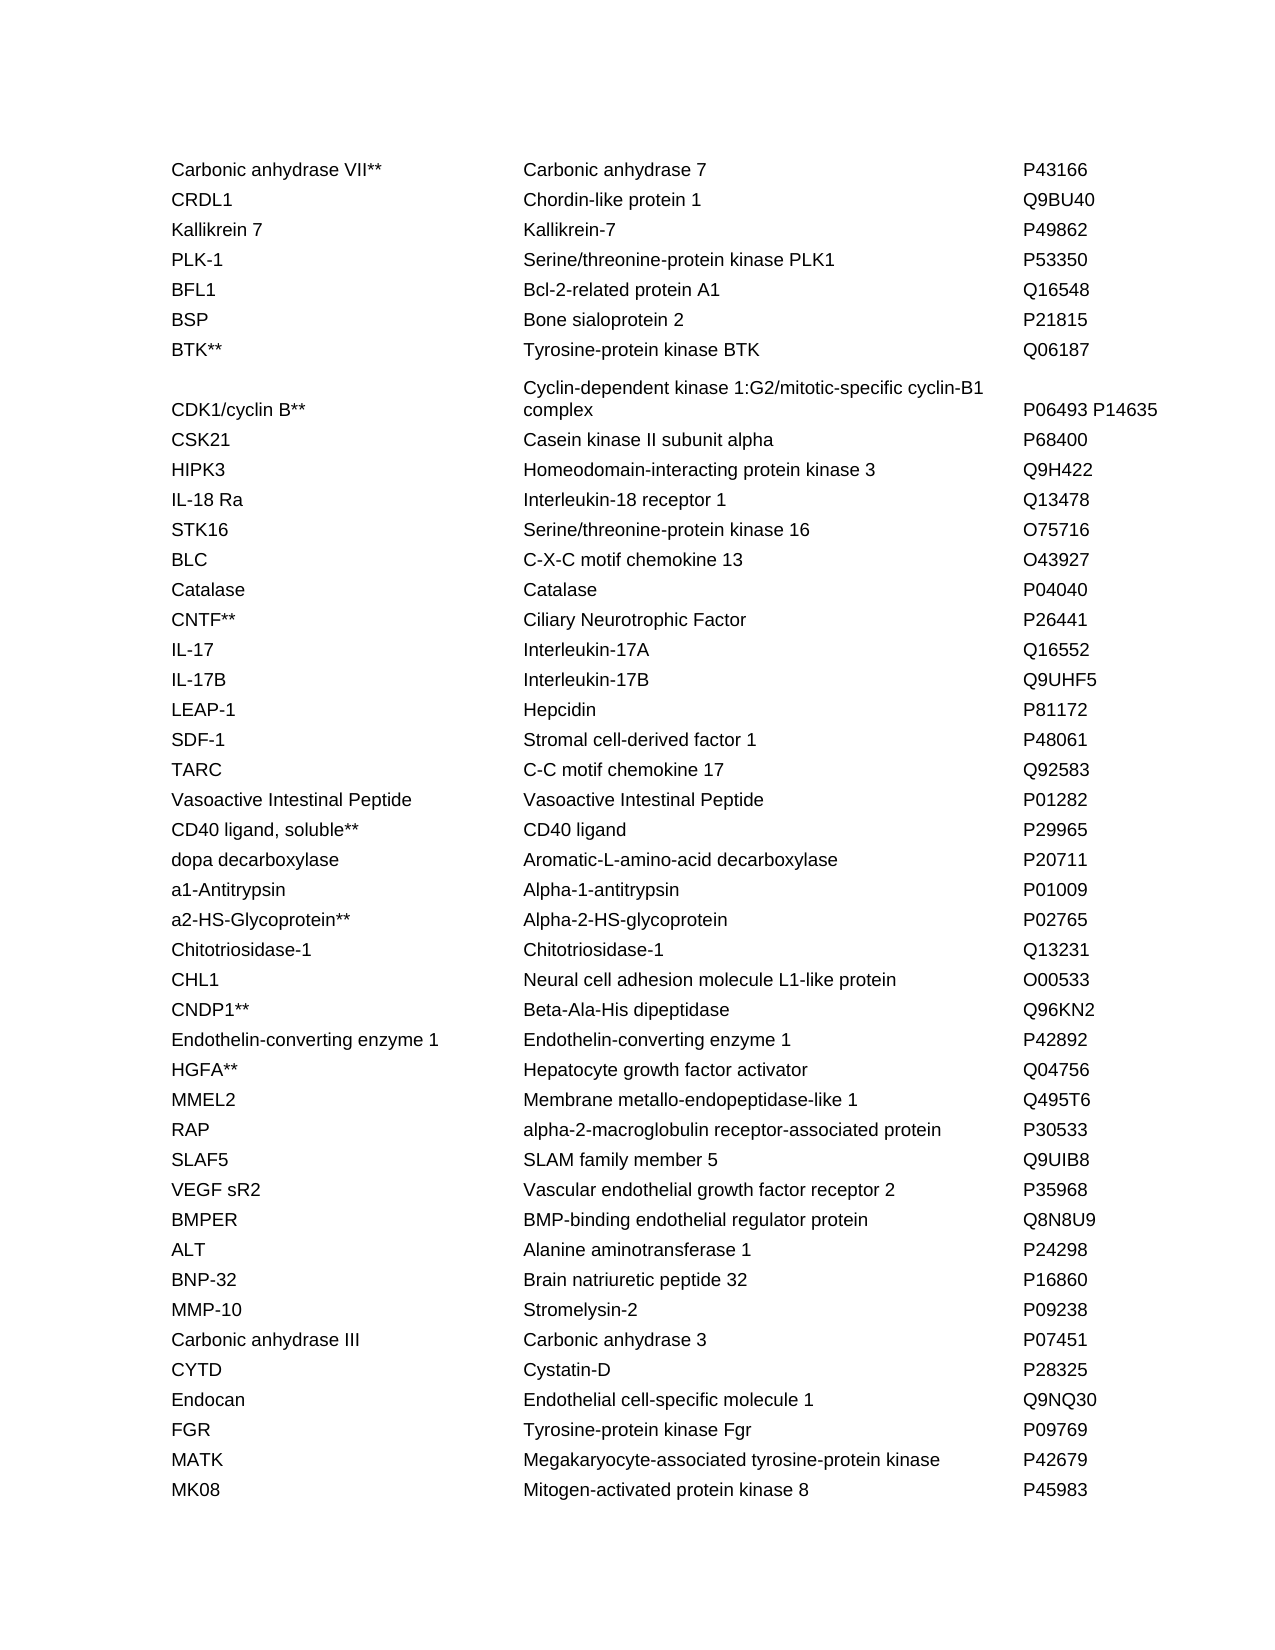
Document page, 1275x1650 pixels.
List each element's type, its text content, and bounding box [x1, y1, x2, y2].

table_cell Homeodomain-interacting protein kinase 3 [512, 450, 1012, 480]
table_cell Endothelin-converting enzyme 1 [160, 1020, 512, 1050]
table_cell dopa decarboxylase [160, 840, 512, 870]
table_cell Brain natriuretic peptide 32 [512, 1260, 1012, 1290]
table_cell CNDP1** [160, 990, 512, 1020]
table_cell Q04756 [1012, 1050, 1245, 1080]
table_cell P01009 [1012, 870, 1245, 900]
table_cell P21815 [1012, 300, 1245, 330]
table_cell TARC [160, 750, 512, 780]
table_cell CHL1 [160, 960, 512, 990]
table_cell Carbonic anhydrase VII** [160, 150, 512, 180]
table_cell Q13231 [1012, 930, 1245, 960]
table_cell P42679 [1012, 1440, 1245, 1470]
table_cell Endocan [160, 1380, 512, 1410]
table_cell O75716 [1012, 510, 1245, 540]
table_cell P09238 [1012, 1290, 1245, 1320]
table_cell P24298 [1012, 1230, 1245, 1260]
table_cell CYTD [160, 1350, 512, 1380]
table_cell MATK [160, 1440, 512, 1470]
table_cell CSK21 [160, 420, 512, 450]
table_cell Endothelin-converting enzyme 1 [512, 1020, 1012, 1050]
table_cell Serine/threonine-protein kinase 16 [512, 510, 1012, 540]
table_cell Serine/threonine-protein kinase PLK1 [512, 240, 1012, 270]
table_cell alpha-2-macroglobulin receptor-associated protein [512, 1110, 1012, 1140]
table_cell BMP-binding endothelial regulator protein [512, 1200, 1012, 1230]
table_cell Beta-Ala-His dipeptidase [512, 990, 1012, 1020]
table_cell P09769 [1012, 1410, 1245, 1440]
table_cell Vasoactive Intestinal Peptide [512, 780, 1012, 810]
table_cell P68400 [1012, 420, 1245, 450]
table_cell BFL1 [160, 270, 512, 300]
table_cell P04040 [1012, 570, 1245, 600]
table_cell a1-Antitrypsin [160, 870, 512, 900]
table_cell P53350 [1012, 240, 1245, 270]
table_cell Q9BU40 [1012, 180, 1245, 210]
table_cell P42892 [1012, 1020, 1245, 1050]
table_cell CD40 ligand [512, 810, 1012, 840]
table_cell P02765 [1012, 900, 1245, 930]
table_cell BMPER [160, 1200, 512, 1230]
table_cell SLAF5 [160, 1140, 512, 1170]
table_cell P26441 [1012, 600, 1245, 630]
table_cell Neural cell adhesion molecule L1-like protein [512, 960, 1012, 990]
table_cell Carbonic anhydrase 3 [512, 1320, 1012, 1350]
table_cell Q06187 [1012, 330, 1245, 360]
table_cell Q13478 [1012, 480, 1245, 510]
table_cell Tyrosine-protein kinase BTK [512, 330, 1012, 360]
table_cell Kallikrein 7 [160, 210, 512, 240]
table_cell Q9UHF5 [1012, 660, 1245, 690]
table_cell O43927 [1012, 540, 1245, 570]
table_cell Ciliary Neurotrophic Factor [512, 600, 1012, 630]
table_cell P43166 [1012, 150, 1245, 180]
table_cell Chitotriosidase-1 [160, 930, 512, 960]
table_cell VEGF sR2 [160, 1170, 512, 1200]
table_cell C-C motif chemokine 17 [512, 750, 1012, 780]
table_cell BSP [160, 300, 512, 330]
table_cell Vascular endothelial growth factor receptor 2 [512, 1170, 1012, 1200]
table_cell Q9UIB8 [1012, 1140, 1245, 1170]
table_cell Alanine aminotransferase 1 [512, 1230, 1012, 1260]
table_cell MK08 [160, 1470, 512, 1500]
table_cell Q9NQ30 [1012, 1380, 1245, 1410]
table_cell Stromal cell-derived factor 1 [512, 720, 1012, 750]
table_cell LEAP-1 [160, 690, 512, 720]
table_cell C-X-C motif chemokine 13 [512, 540, 1012, 570]
table_cell Aromatic-L-amino-acid decarboxylase [512, 840, 1012, 870]
table_cell P35968 [1012, 1170, 1245, 1200]
table_cell SLAM family member 5 [512, 1140, 1012, 1170]
table_cell P16860 [1012, 1260, 1245, 1290]
table_cell Kallikrein-7 [512, 210, 1012, 240]
table_cell Catalase [512, 570, 1012, 600]
table_cell Cyclin-dependent kinase 1:G2/mitotic-specific cyclin-B1 complex [512, 360, 1012, 420]
table_cell Q495T6 [1012, 1080, 1245, 1110]
table_cell Q16552 [1012, 630, 1245, 660]
table_cell P49862 [1012, 210, 1245, 240]
table_cell P30533 [1012, 1110, 1245, 1140]
table_cell Chitotriosidase-1 [512, 930, 1012, 960]
table_cell Alpha-1-antitrypsin [512, 870, 1012, 900]
table_cell CRDL1 [160, 180, 512, 210]
table_cell O00533 [1012, 960, 1245, 990]
table_cell IL-18 Ra [160, 480, 512, 510]
table_cell P07451 [1012, 1320, 1245, 1350]
table_cell BTK** [160, 330, 512, 360]
table_cell a2-HS-Glycoprotein** [160, 900, 512, 930]
table_cell P81172 [1012, 690, 1245, 720]
table_cell P45983 [1012, 1470, 1245, 1500]
table_cell Catalase [160, 570, 512, 600]
table_cell HGFA** [160, 1050, 512, 1080]
table_cell SDF-1 [160, 720, 512, 750]
table_cell MMP-10 [160, 1290, 512, 1320]
table_cell Bone sialoprotein 2 [512, 300, 1012, 330]
table_cell MMEL2 [160, 1080, 512, 1110]
table_cell CDK1/cyclin B** [160, 360, 512, 420]
table_cell Stromelysin-2 [512, 1290, 1012, 1320]
table_cell FGR [160, 1410, 512, 1440]
table_cell Q16548 [1012, 270, 1245, 300]
table_cell Mitogen-activated protein kinase 8 [512, 1470, 1012, 1500]
table_cell Vasoactive Intestinal Peptide [160, 780, 512, 810]
table_cell Casein kinase II subunit alpha [512, 420, 1012, 450]
table_cell Q92583 [1012, 750, 1245, 780]
table_cell Tyrosine-protein kinase Fgr [512, 1410, 1012, 1440]
table_cell RAP [160, 1110, 512, 1140]
table_cell Alpha-2-HS-glycoprotein [512, 900, 1012, 930]
table_cell Megakaryocyte-associated tyrosine-protein kinase [512, 1440, 1012, 1470]
table_cell P48061 [1012, 720, 1245, 750]
table_cell Carbonic anhydrase 7 [512, 150, 1012, 180]
table_cell BLC [160, 540, 512, 570]
table_cell Carbonic anhydrase III [160, 1320, 512, 1350]
table_cell STK16 [160, 510, 512, 540]
table_cell PLK-1 [160, 240, 512, 270]
table_cell Q9H422 [1012, 450, 1245, 480]
table_cell CD40 ligand, soluble** [160, 810, 512, 840]
table_cell IL-17B [160, 660, 512, 690]
table_cell Interleukin-18 receptor 1 [512, 480, 1012, 510]
table_cell HIPK3 [160, 450, 512, 480]
table_cell P20711 [1012, 840, 1245, 870]
table_cell Endothelial cell-specific molecule 1 [512, 1380, 1012, 1410]
table_cell Hepcidin [512, 690, 1012, 720]
table_cell Membrane metallo-endopeptidase-like 1 [512, 1080, 1012, 1110]
table_cell Q8N8U9 [1012, 1200, 1245, 1230]
table_cell IL-17 [160, 630, 512, 660]
table_cell P28325 [1012, 1350, 1245, 1380]
table_cell Q96KN2 [1012, 990, 1245, 1020]
table_cell CNTF** [160, 600, 512, 630]
table_cell Interleukin-17B [512, 660, 1012, 690]
table_cell Bcl-2-related protein A1 [512, 270, 1012, 300]
table_cell Chordin-like protein 1 [512, 180, 1012, 210]
table_cell Cystatin-D [512, 1350, 1012, 1380]
table_cell P01282 [1012, 780, 1245, 810]
table_cell P06493 P14635 [1012, 360, 1245, 420]
table_cell BNP-32 [160, 1260, 512, 1290]
table_cell Hepatocyte growth factor activator [512, 1050, 1012, 1080]
table_cell Interleukin-17A [512, 630, 1012, 660]
table_cell ALT [160, 1230, 512, 1260]
table_cell P29965 [1012, 810, 1245, 840]
